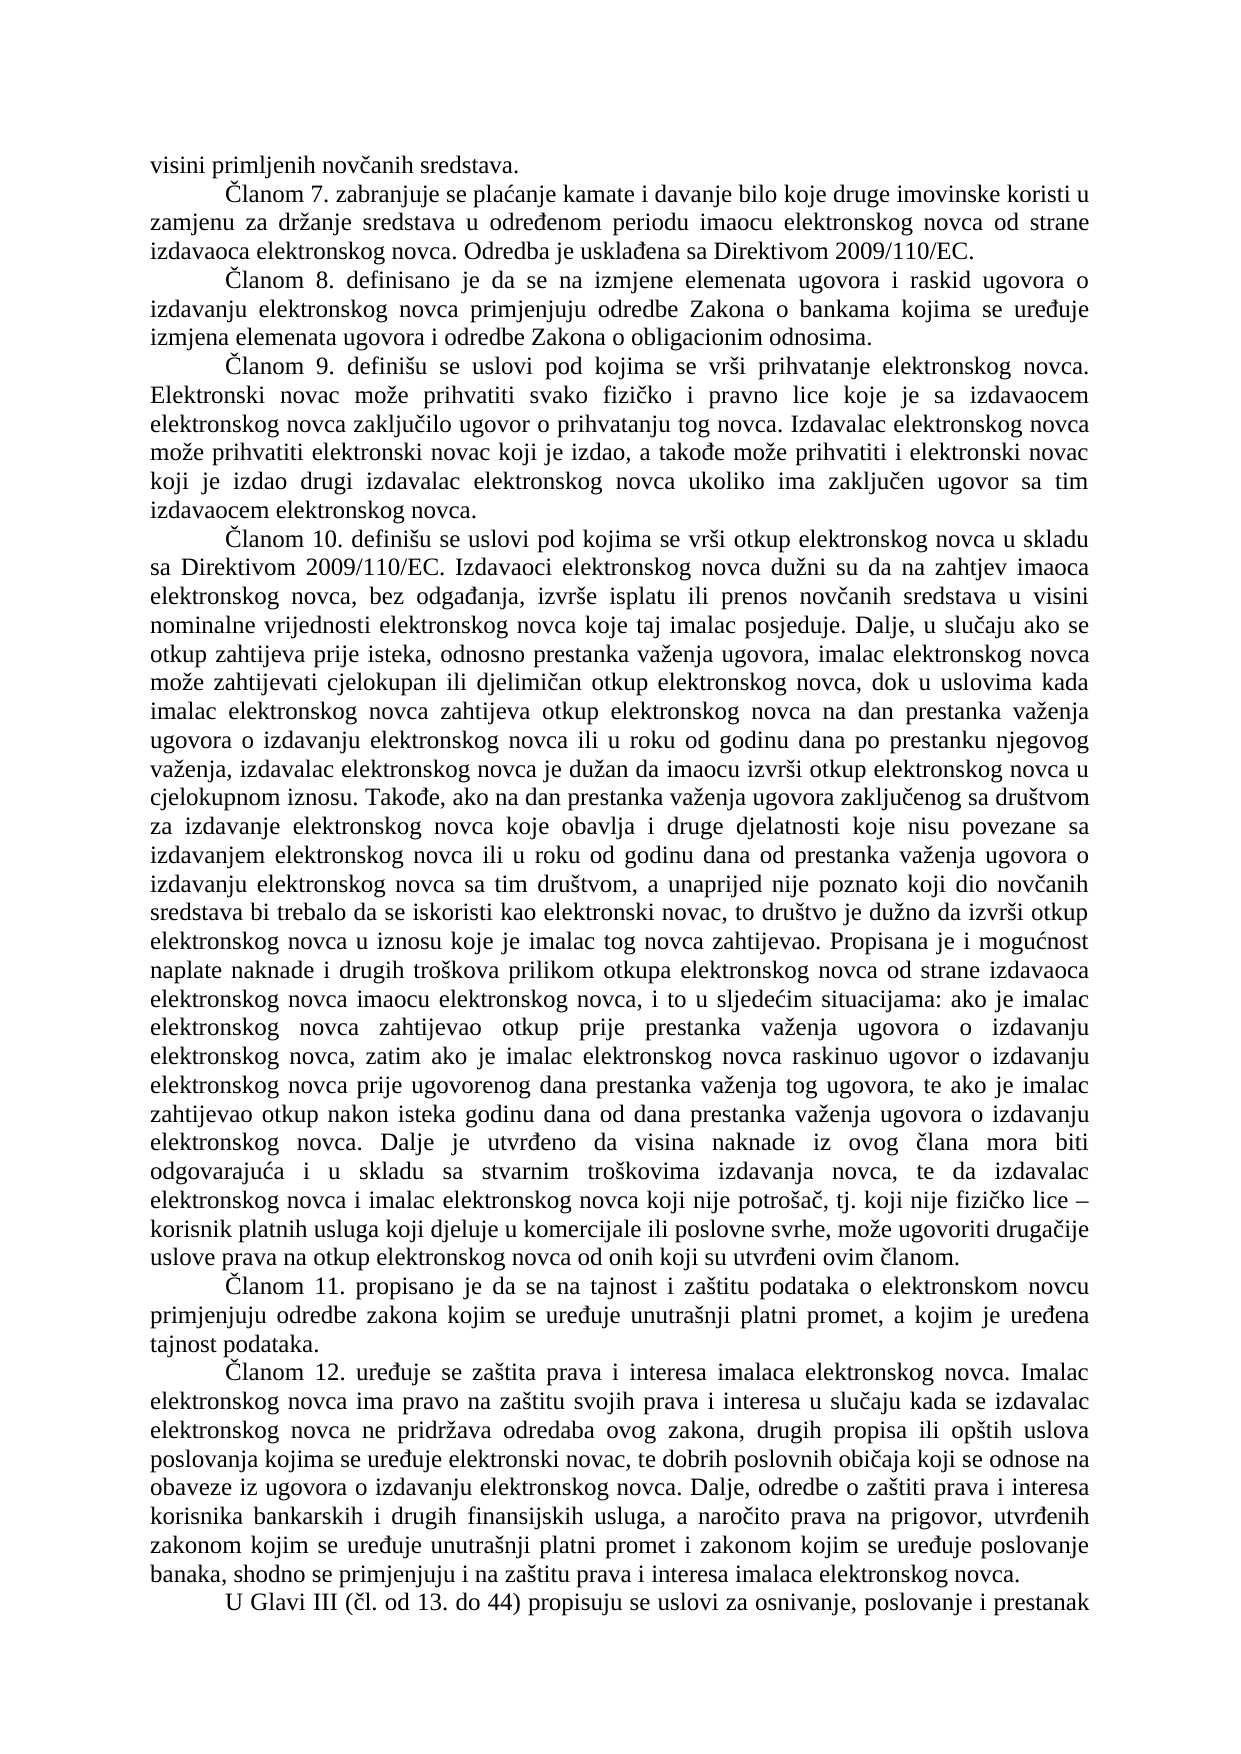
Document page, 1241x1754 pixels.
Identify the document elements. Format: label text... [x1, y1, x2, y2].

text Članom 12. uređuje se zaštita prava i interesa imalaca elektronskog novca. Imalac elektronskog novca ima pravo na zaštitu svojih prava i interesa u slučaju kada se izdavalac elektronskog novca ne pridržava odredaba ovog zakona, drugih propisa ili opštih uslova poslovanja kojima se uređuje elektronski novac, te dobrih poslovnih običaja koji se odnose na obaveze iz ugovora o izdavanju elektronskog novca. Dalje, odredbe o zaštiti prava i interesa korisnika bankarskih i drugih finansijskih usluga, a naročito prava na prigovor, utvrđenih zakonom kojim se uređuje unutrašnji platni promet i zakonom kojim se uređuje poslovanje banaka, shodno se primjenjuju i na zaštitu prava i interesa imalaca elektronskog novca. [150, 1357, 1090, 1587]
text Članom 9. definišu se uslovi pod kojima se vrši prihvatanje elektronskog novca. Elektronski novac može prihvatiti svako fizičko i pravno lice koje je sa izdavaocem elektronskog novca zaključilo ugovor o prihvatanju tog novca. Izdavalac elektronskog novca može prihvatiti elektronski novac koji je izdao, a takođe može prihvatiti i elektronski novac koji je izdao drugi izdavalac elektronskog novca ukoliko ima zaključen ugovor sa tim izdavaocem elektronskog novca. [150, 351, 1090, 524]
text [150, 1587, 1090, 1616]
text Članom 10. definišu se uslovi pod kojima se vrši otkup elektronskog novca u skladu sa Direktivom 2009/110/EC. Izdavaoci elektronskog novca dužni su da na zahtjev imaoca elektronskog novca, bez odgađanja, izvrše isplatu ili prenos novčanih sredstava u visini nominalne vrijednosti elektronskog novca koje taj imalac posjeduje. Dalje, u slučaju ako se otkup zahtijeva prije isteka, odnosno prestanka važenja ugovora, imalac elektronskog novca može zahtijevati cjelokupan ili djelimičan otkup elektronskog novca, dok u uslovima kada imalac elektronskog novca zahtijeva otkup elektronskog novca na dan prestanka važenja ugovora o izdavanju elektronskog novca ili u roku od godinu dana po prestanku njegovog važenja, izdavalac elektronskog novca je dužan da imaocu izvrši otkup elektronskog novca u cjelokupnom iznosu. Takođe, ako na dan prestanka važenja ugovora zaključenog sa društvom za izdavanje elektronskog novca koje obavlja i druge djelatnosti koje nisu povezane sa izdavanjem elektronskog novca ili u roku od godinu dana od prestanka važenja ugovora o izdavanju elektronskog novca sa tim društvom, a unaprijed nije poznato koji dio novčanih sredstava bi trebalo da se iskoristi kao elektronski novac, to društvo je dužno da izvrši otkup elektronskog novca u iznosu koje je imalac tog novca zahtijevao. Propisana je i mogućnost naplate naknade i drugih troškova prilikom otkupa elektronskog novca od strane izdavaoca elektronskog novca imaocu elektronskog novca, i to u sljedećim situacijama: ako je imalac elektronskog novca zahtijevao otkup prije prestanka važenja ugovora o izdavanju elektronskog novca, zatim ako je imalac elektronskog novca raskinuo ugovor o izdavanju elektronskog novca prije ugovorenog dana prestanka važenja tog ugovora, te ako je imalac zahtijevao otkup nakon isteka godinu dana od dana prestanka važenja ugovora o izdavanju elektronskog novca. Dalje je utvrđeno da visina naknade iz ovog člana mora biti odgovarajuća i u skladu sa stvarnim troškovima izdavanja novca, te da izdavalac elektronskog novca i imalac elektronskog novca koji nije potrošač, tj. koji nije fizičko lice – korisnik platnih usluga koji djeluje u komercijale ili poslovne svrhe, može ugovoriti drugačije uslove prava na otkup elektronskog novca od onih koji su utvrđeni ovim članom. [150, 524, 1090, 1271]
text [150, 150, 1090, 179]
text Članom 8. definisano je da se na izmjene elemenata ugovora i raskid ugovora o izdavanju elektronskog novca primjenjuju odredbe Zakona o bankama kojima se uređuje izmjena elemenata ugovora i odredbe Zakona o obligacionim odnosima. [150, 265, 1090, 351]
text Članom 11. propisano je da se na tajnost i zaštitu podataka o elektronskom novcu primjenjuju odredbe zakona kojim se uređuje unutrašnji platni promet, a kojim je uređena tajnost podataka. [150, 1271, 1090, 1357]
text Članom 7. zabranjuje se plaćanje kamate i davanje bilo koje druge imovinske koristi u zamjenu za držanje sredstava u određenom periodu imaocu elektronskog novca od strane izdavaoca elektronskog novca. Odredba je usklađena sa Direktivom 2009/110/EC. [150, 179, 1090, 265]
